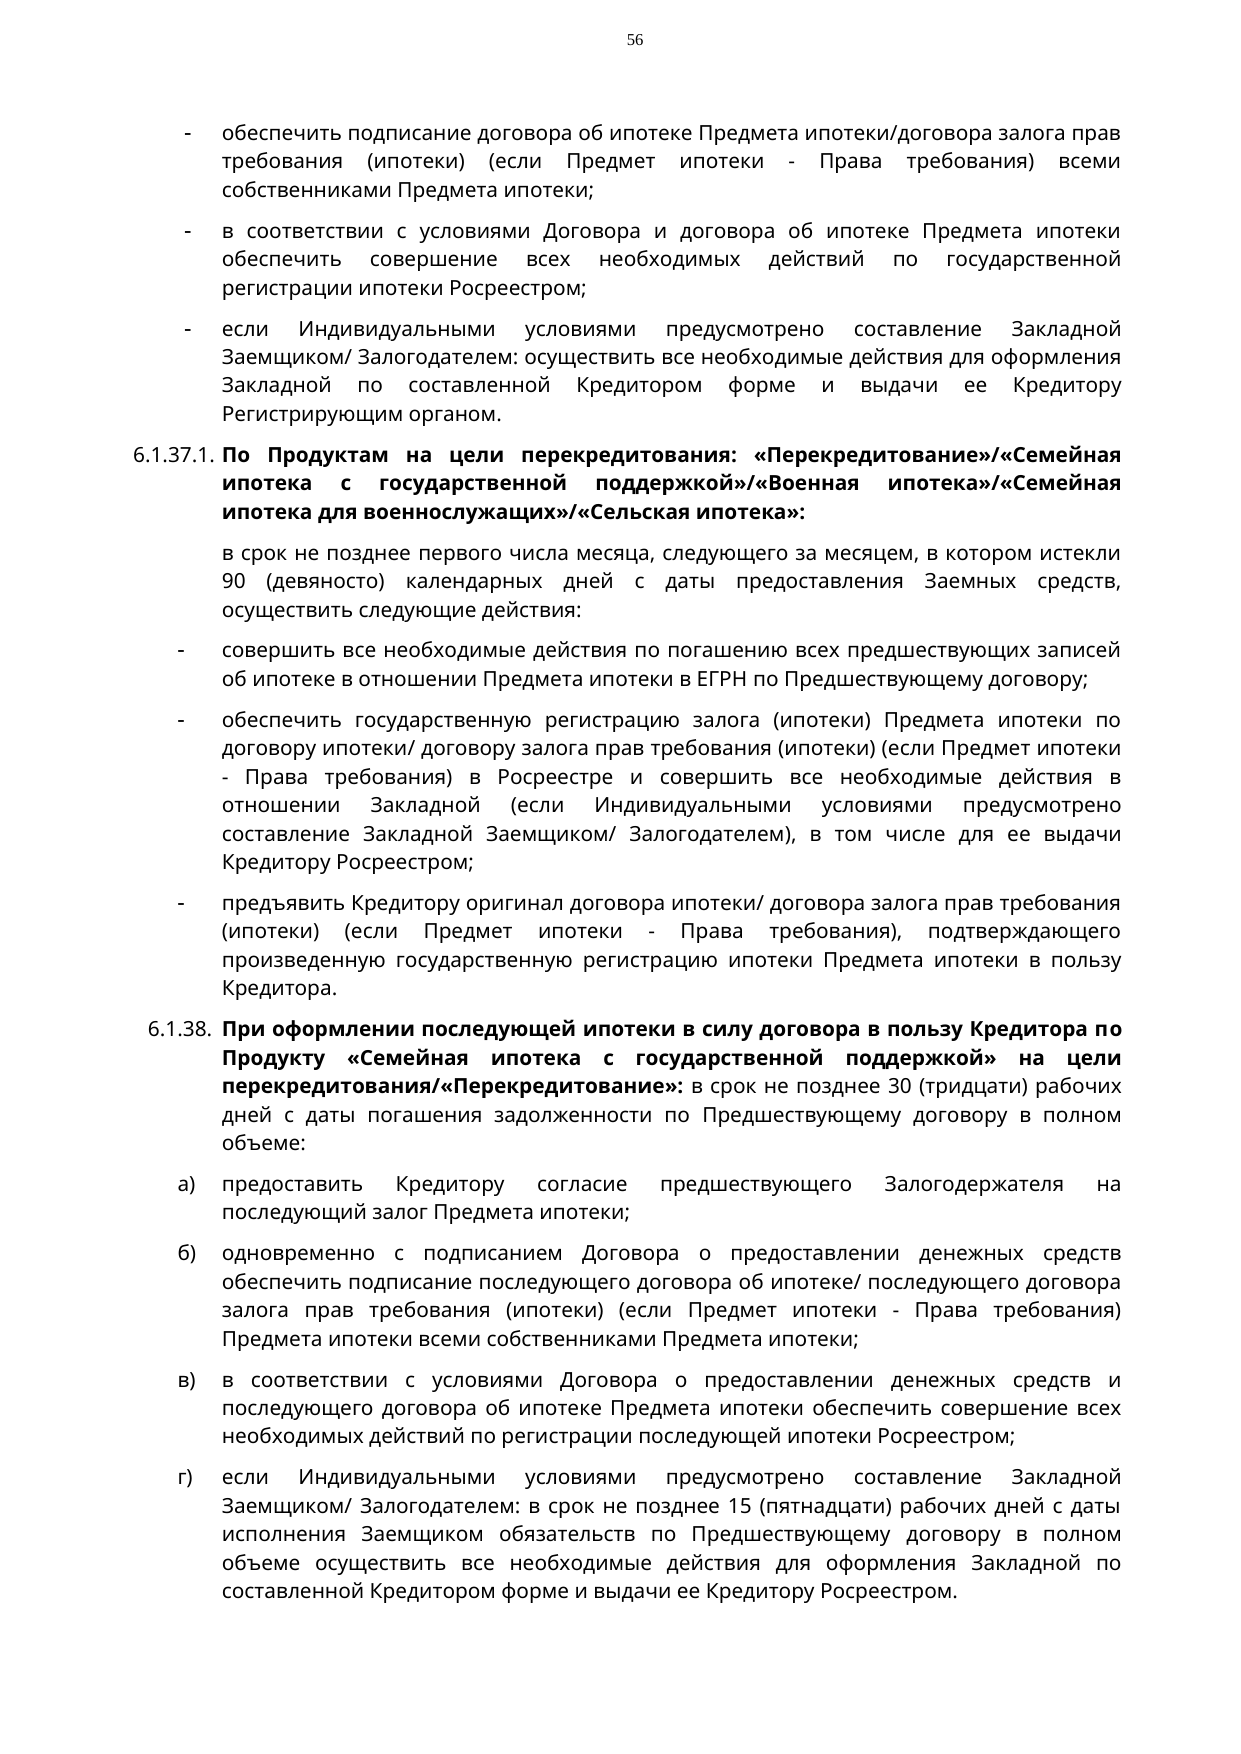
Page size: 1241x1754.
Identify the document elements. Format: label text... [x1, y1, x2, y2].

list если Индивидуальными условиями предусмотрено составление Закладной Заемщиком/ Залогодателем: осуществить все необходимые действия для оформления Закладной по составленной Кредитором форме и выдачи ее Кредитору Регистрирующим органом. [184, 314, 1122, 427]
list предоставить Кредитору согласие предшествующего Залогодержателя на последующий залог Предмета ипотеки; [177, 1169, 1122, 1226]
text в срок не позднее первого числа месяца, следующего за месяцем, в котором истекли 90 (девяносто) календарных дней с даты предоставления Заемных средств, осуществить следующие действия: [222, 538, 1122, 623]
list обеспечить подписание договора об ипотеке Предмета ипотеки/договора залога прав требования (ипотеки) (если Предмет ипотеки - Права требования) всеми собственниками Предмета ипотеки; [184, 118, 1122, 203]
list предъявить Кредитору оригинал договора ипотеки/ договора залога прав требования (ипотеки) (если Предмет ипотеки - Права требования), подтверждающего произведенную государственную регистрацию ипотеки Предмета ипотеки в пользу Кредитора. [177, 888, 1122, 1002]
list если Индивидуальными условиями предусмотрено составление Закладной Заемщиком/ Залогодателем: в срок не позднее 15 (пятнадцати) рабочих дней с даты исполнения Заемщиком обязательств по Предшествующему договору в полном объеме осуществить все необходимые действия для оформления Закладной по составленной Кредитором форме и выдачи ее Кредитору Росреестром. [177, 1462, 1122, 1605]
list в соответствии с условиями Договора о предоставлении денежных средств и последующего договора об ипотеке Предмета ипотеки обеспечить совершение всех необходимых действий по регистрации последующей ипотеки Росреестром; [177, 1365, 1122, 1450]
list совершить все необходимые действия по погашению всех предшествующих записей об ипотеке в отношении Предмета ипотеки в ЕГРН по Предшествующему договору; [177, 636, 1122, 692]
list одновременно с подписанием Договора о предоставлении денежных средств обеспечить подписание последующего договора об ипотеке/ последующего договора залога прав требования (ипотеки) (если Предмет ипотеки - Права требования) Предмета ипотеки всеми собственниками Предмета ипотеки; [177, 1238, 1122, 1352]
list обеспечить государственную регистрацию залога (ипотеки) Предмета ипотеки по договору ипотеки/ договору залога прав требования (ипотеки) (если Предмет ипотеки - Права требования) в Росреестре и совершить все необходимые действия в отношении Закладной (если Индивидуальными условиями предусмотрено составление Закладной Заемщиком/ Залогодателем), в том числе для ее выдачи Кредитору Росреестром; [177, 705, 1122, 876]
list По Продуктам на цели перекредитования: «Перекредитование»/«Семейная ипотека с государственной поддержкой»/«Военная ипотека»/«Семейная ипотека для военнослужащих»/«Сельская ипотека»: [133, 440, 1122, 525]
list в соответствии с условиями Договора и договора об ипотеке Предмета ипотеки обеспечить совершение всех необходимых действий по государственной регистрации ипотеки Росреестром; [184, 216, 1122, 301]
list При оформлении последующей ипотеки в силу договора в пользу Кредитора по Продукту «Семейная ипотека с государственной поддержкой» на цели перекредитования/«Перекредитование»: в срок не позднее 30 (тридцати) рабочих дней с даты погашения задолженности по Предшествующему договору в полном объеме: [148, 1014, 1122, 1157]
